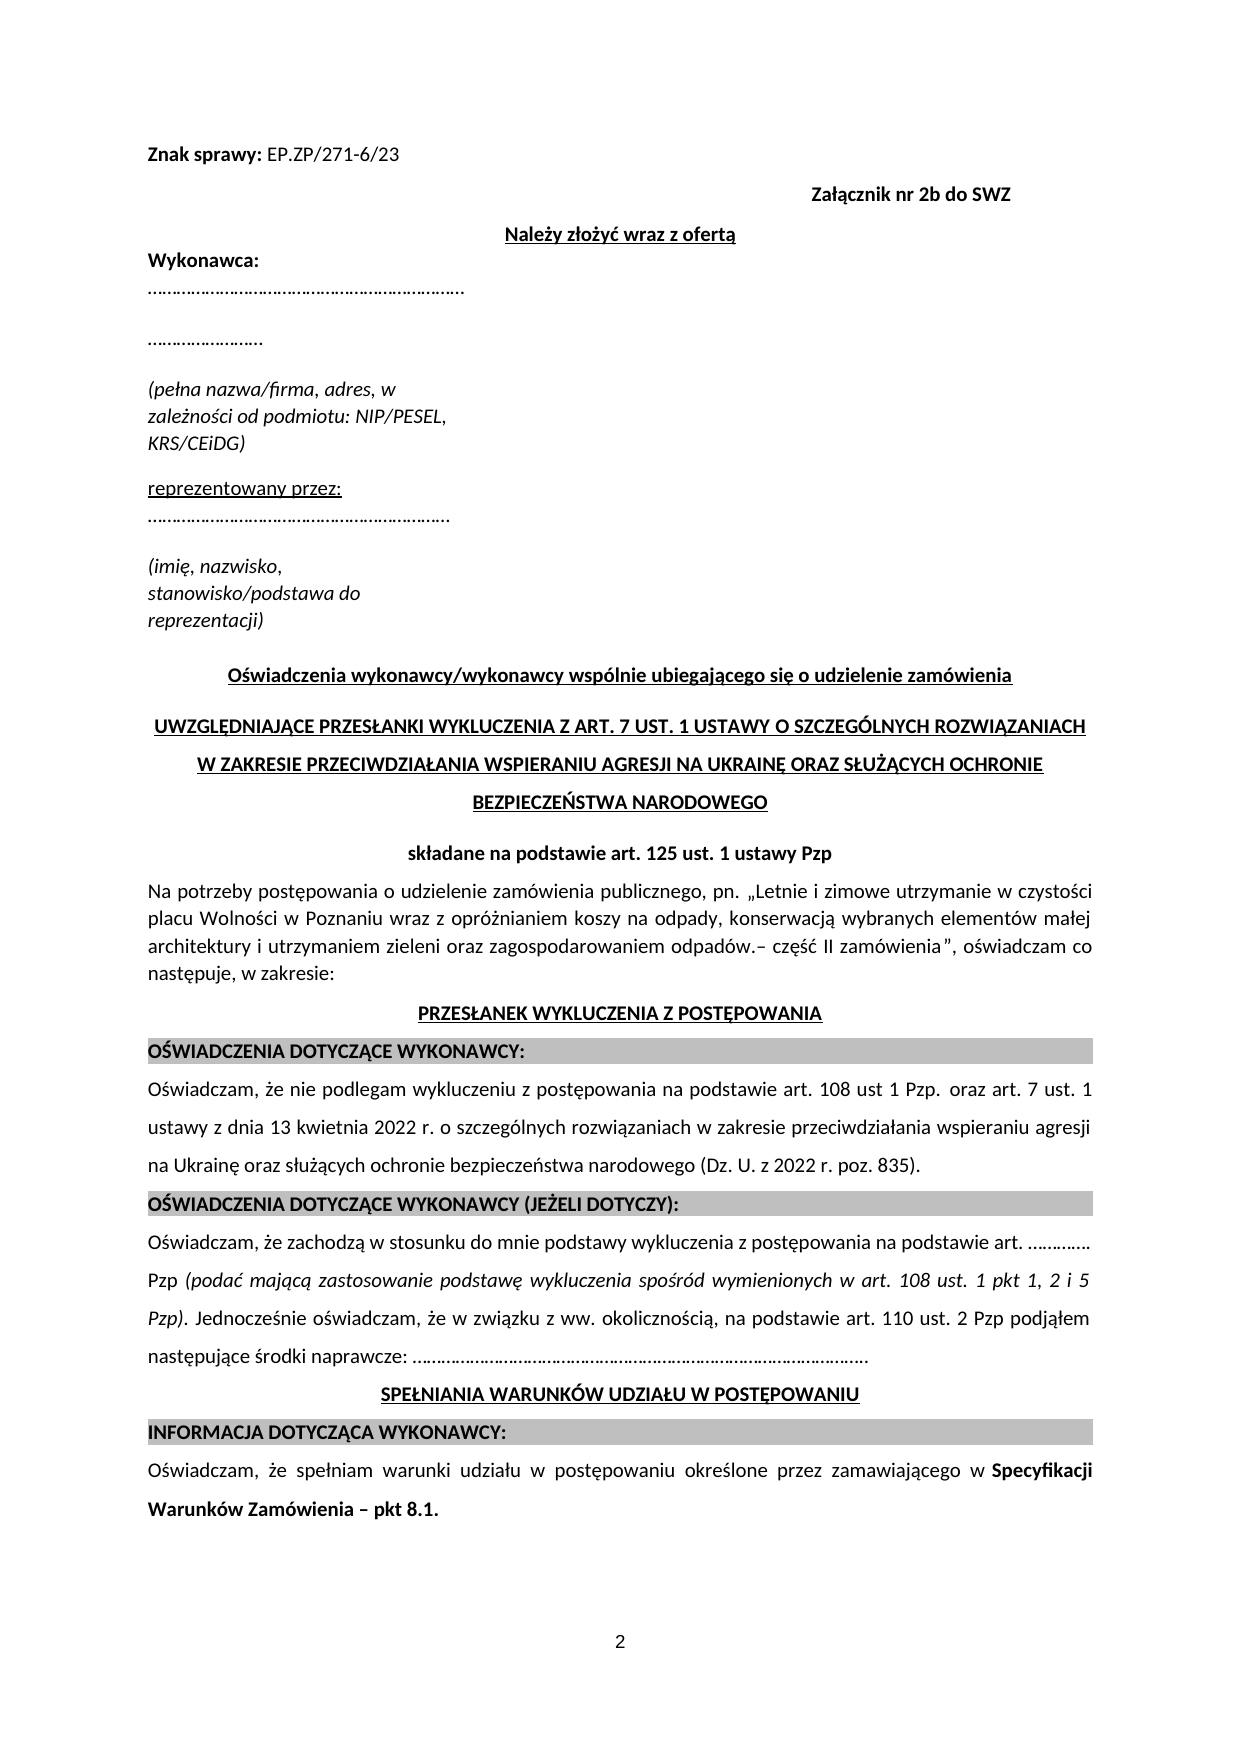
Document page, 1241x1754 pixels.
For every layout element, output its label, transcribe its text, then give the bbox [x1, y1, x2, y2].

text Oświadczam, że nie podlegam wykluczeniu z postępowania na podstawie art. 108 ust 1 Pzp. oraz art. 7 ust. 1 ustawy z dnia 13 kwietnia 2022 r. o szczególnych rozwiązaniach w zakresie przeciwdziałania wspieraniu agresji na Ukrainę oraz służących ochronie bezpieczeństwa narodowego (Dz. U. z 2022 r. poz. 835). [148, 1076, 1093, 1178]
text ……………………………………………………… [148, 502, 472, 527]
text ……………………………………………………………………………… [148, 274, 472, 350]
text reprezentowany przez: [148, 475, 1093, 500]
text SPEŁNIANIA WARUNKÓW UDZIAŁU W POSTĘPOWANIU [148, 1381, 1093, 1407]
text Oświadczenia wykonawcy/wykonawcy wspólnie ubiegającego się o udzielenie zamówienia [148, 662, 1093, 688]
text (pełna nazwa/firma, adres, w zależności od podmiotu: NIP/PESEL, KRS/CEiDG) [148, 376, 472, 456]
text składane na podstawie art. 125 ust. 1 ustawy Pzp [148, 840, 1093, 865]
text PRZESŁANEK WYKLUCZENIA Z POSTĘPOWANIA [148, 1000, 1093, 1026]
text OŚWIADCZENIA DOTYCZĄCE WYKONAWCY (JEŻELI DOTYCZY): [148, 1191, 1093, 1216]
text UWZGLĘDNIAJĄCE PRZESŁANKI WYKLUCZENIA Z ART. 7 UST. 1 USTAWY o szczególnych rozwiązaniach w zakresie przeciwdziałania wspieraniu agresji na Ukrainę oraz służących ochronie bezpieczeństwa narodowego [148, 713, 1093, 815]
text Załącznik nr 2b do SWZ [148, 181, 1093, 207]
text OŚWIADCZENIA DOTYCZĄCE WYKONAWCY: [148, 1038, 1093, 1064]
text Znak sprawy: EP.ZP/271-6/23 [148, 142, 1093, 167]
text Oświadczam, że spełniam warunki udziału w postępowaniu określone przez zamawiającego w Specyfikacji Warunków Zamówienia – pkt 8.1. [148, 1458, 1093, 1521]
text Oświadczam, że zachodzą w stosunku do mnie podstawy wykluczenia z postępowania na podstawie art. …………. Pzp (podać mającą zastosowanie podstawę wykluczenia spośród wymienionych w art. 108 ust. 1 pkt 1, 2 i 5 Pzp). Jednocześnie oświadczam, że w związku z ww. okolicznością, na podstawie art. 110 ust. 2 Pzp podjąłem następujące środki naprawcze: ………………………………………………………………………………….. [148, 1229, 1093, 1369]
text Należy złożyć wraz z ofertą [148, 221, 1093, 247]
text INFORMACJA DOTYCZĄCA WYKONAWCY: [148, 1419, 1093, 1445]
text (imię, nazwisko, stanowisko/podstawa do reprezentacji) [148, 553, 472, 633]
text Wykonawca: [148, 247, 1093, 272]
text Na potrzeby postępowania o udzielenie zamówienia publicznego, pn. „Letnie i zimowe utrzymanie w czystości placu Wolności w Poznaniu wraz z opróżnianiem koszy na odpady, konserwacją wybranych elementów małej architektury i utrzymaniem zieleni oraz zagospodarowaniem odpadów.– część II zamówienia”, oświadczam co następuje, w zakresie: [148, 878, 1093, 986]
